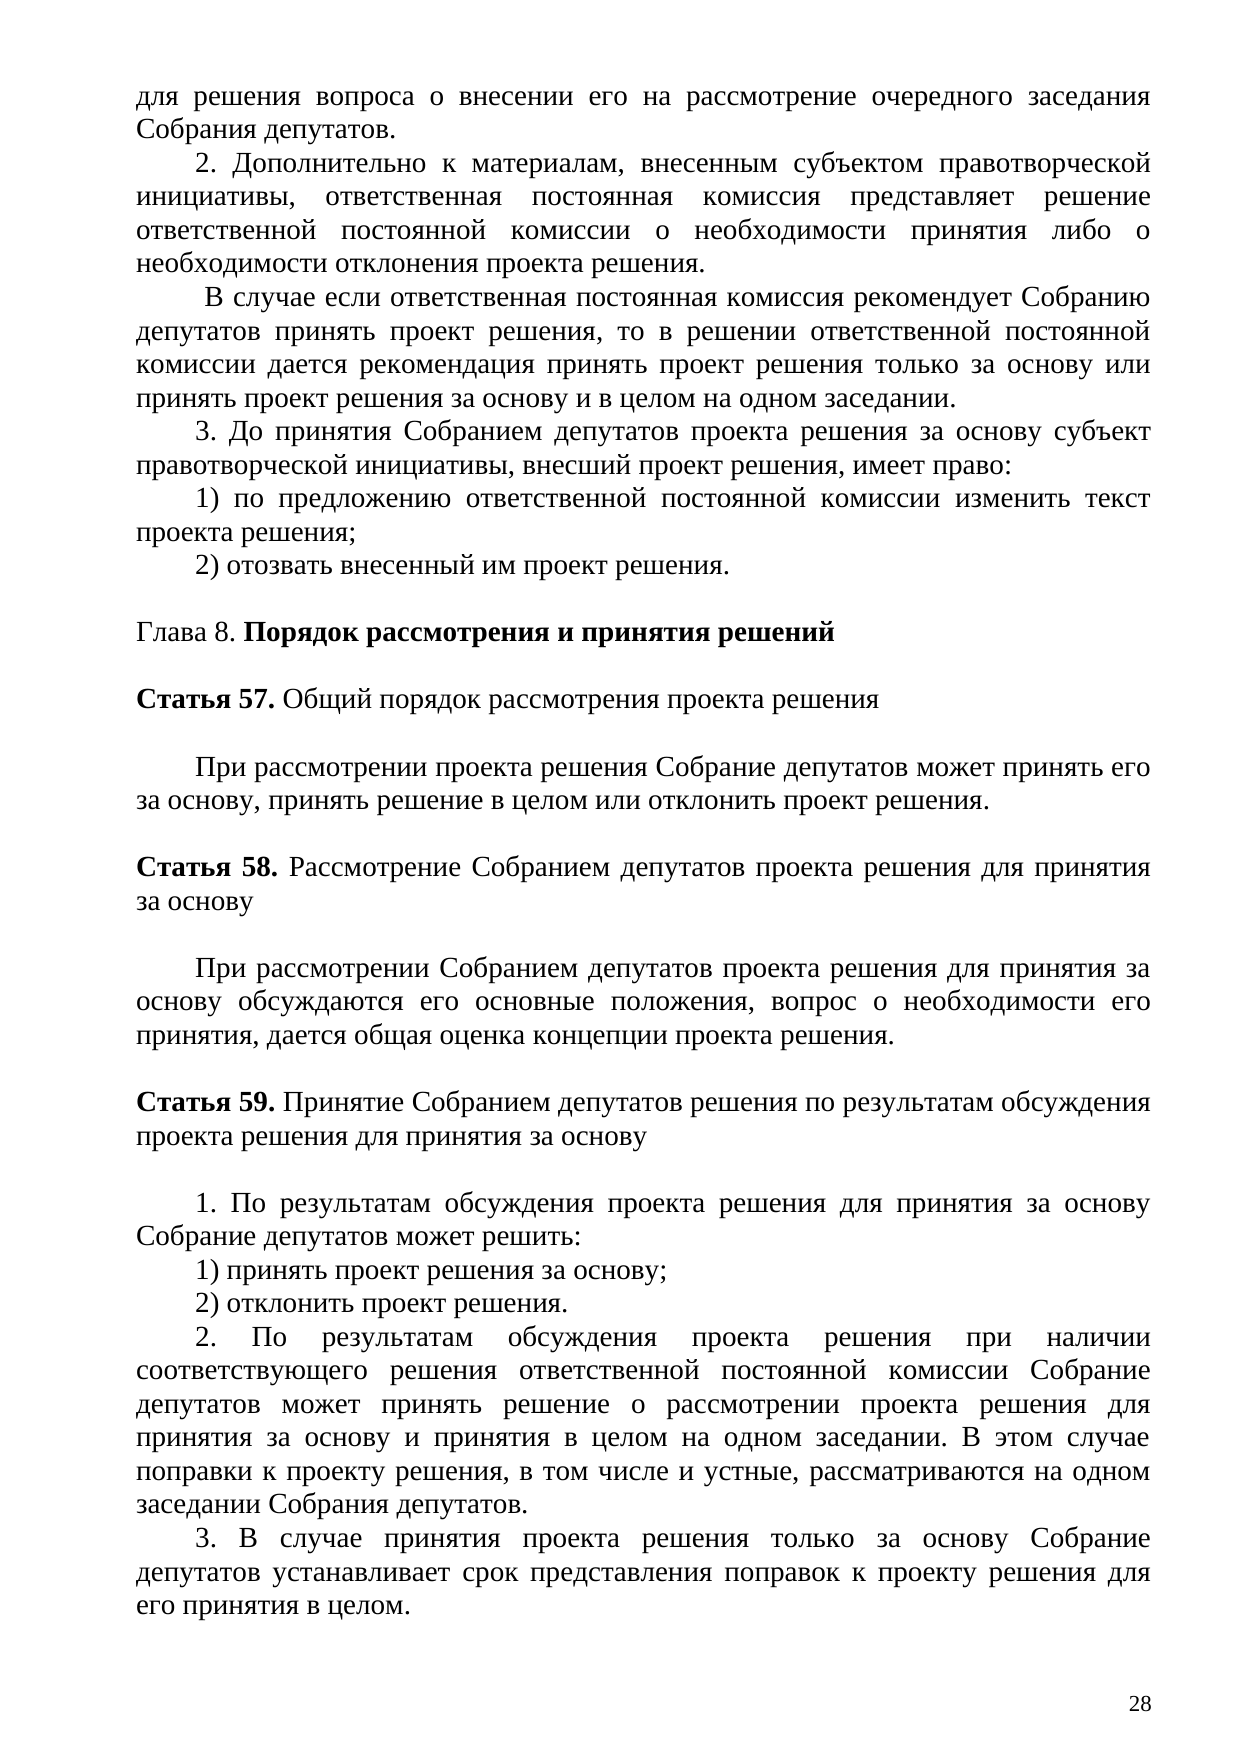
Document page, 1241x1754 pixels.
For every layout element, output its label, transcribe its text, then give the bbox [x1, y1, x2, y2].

text 3. В случае принятия проекта решения только за основу Собрание депутатов устанавливает срок представления поправок к проекту решения для его принятия в целом. [136, 1520, 1152, 1621]
text Глава 8. Порядок рассмотрения и принятия решений [136, 614, 1152, 648]
text 1. По результатам обсуждения проекта решения для принятия за основу Собрание депутатов может решить: [136, 1185, 1152, 1252]
text 2) отозвать внесенный им проект решения. [136, 547, 1152, 581]
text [136, 78, 1152, 145]
text При рассмотрении Собранием депутатов проекта решения для принятия за основу обсуждаются его основные положения, вопрос о необходимости его принятия, дается общая оценка концепции проекта решения. [136, 950, 1152, 1051]
text 2. По результатам обсуждения проекта решения при наличии соответствующего решения ответственной постоянной комиссии Собрание депутатов может принять решение о рассмотрении проекта решения для принятия за основу и принятия в целом на одном заседании. В этом случае поправки к проекту решения, в том числе и устные, рассматриваются на одном заседании Собрания депутатов. [136, 1319, 1152, 1520]
text 3. До принятия Собранием депутатов проекта решения за основу субъект правотворческой инициативы, внесший проект решения, имеет право: [136, 413, 1152, 480]
subtitle Статья 57. Общий порядок рассмотрения проекта решения [136, 682, 1152, 715]
subtitle Статья 58. Рассмотрение Собранием депутатов проекта решения для принятия за основу [136, 849, 1152, 916]
subtitle Статья 59. Принятие Собранием депутатов решения по результатам обсуждения проекта решения для принятия за основу [136, 1084, 1152, 1151]
text При рассмотрении проекта решения Собрание депутатов может принять его за основу, принять решение в целом или отклонить проект решения. [136, 749, 1152, 816]
text 2) отклонить проект решения. [136, 1285, 1152, 1319]
text 2. Дополнительно к материалам, внесенным субъектом правотворческой инициативы, ответственная постоянная комиссия представляет решение ответственной постоянной комиссии о необходимости принятия либо о необходимости отклонения проекта решения. [136, 145, 1152, 279]
text 1) по предложению ответственной постоянной комиссии изменить текст проекта решения; [136, 480, 1152, 547]
text В случае если ответственная постоянная комиссия рекомендует Собранию депутатов принять проект решения, то в решении ответственной постоянной комиссии дается рекомендация принять проект решения только за основу или принять проект решения за основу и в целом на одном заседании. [136, 279, 1152, 413]
text 1) принять проект решения за основу; [136, 1252, 1152, 1285]
